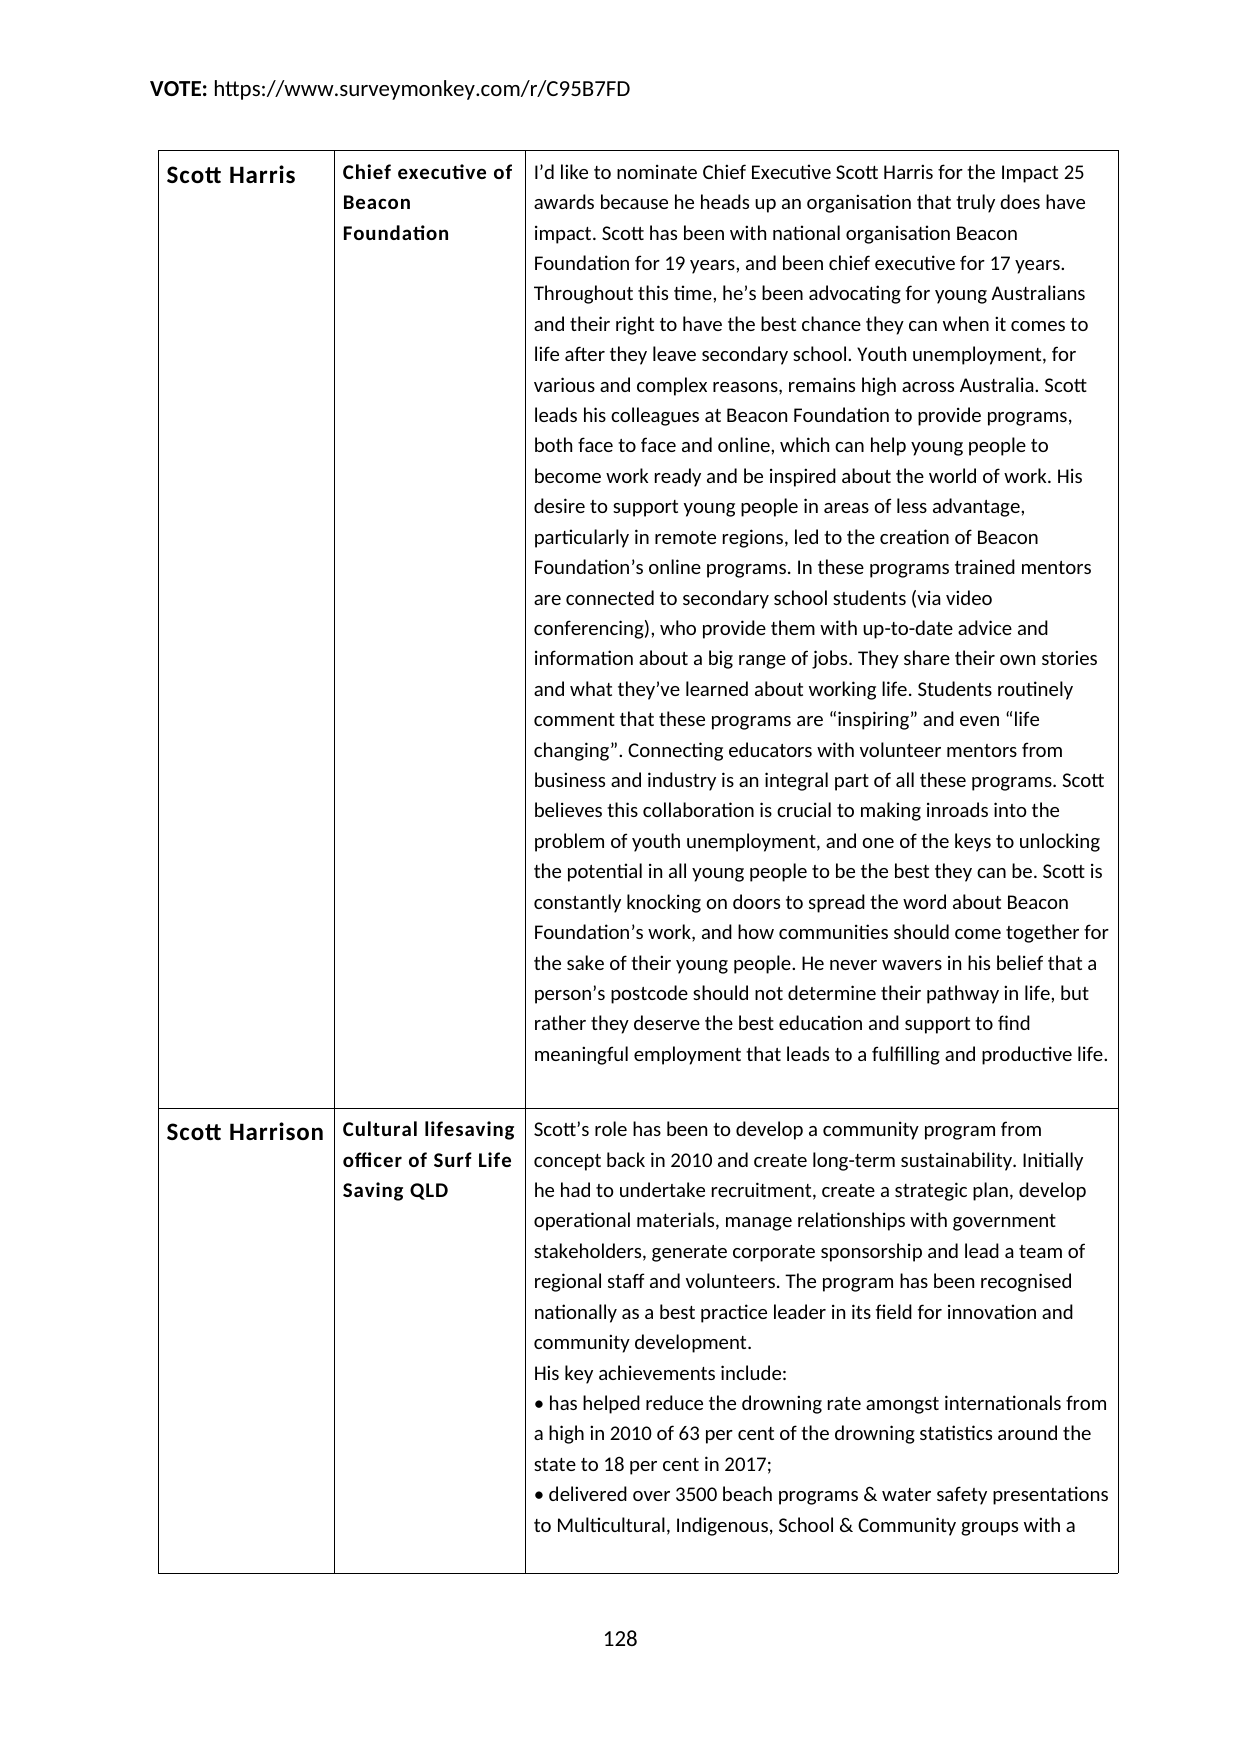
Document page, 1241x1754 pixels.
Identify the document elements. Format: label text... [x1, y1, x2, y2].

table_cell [335, 1109, 525, 1573]
table_cell Chief executive of Beacon Foundation [335, 151, 525, 1107]
table_cell Scott Harrison [159, 1109, 334, 1573]
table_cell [526, 1109, 1118, 1573]
table_cell Scott Harris [159, 151, 334, 1107]
table_cell I’d like to nominate Chief Executive Scott Harris for the Impact 25 awards because he heads up an organisation that truly does have impact. Scott has been with national organisation Beacon Foundation for 19 years, and been chief executive for 17 years. Throughout this time, he’s been advocating for young Australians and their right to have the best chance they can when it comes to life after they leave secondary school. Youth unemployment, for various and complex reasons, remains high across Australia. Scott leads his colleagues at Beacon Foundation to provide programs, both face to face and online, which can help young people to become work ready and be inspired about the world of work. His desire to support young people in areas of less advantage, particularly in remote regions, led to the creation of Beacon Foundation’s online programs. In these programs trained mentors are connected to secondary school students (via video conferencing), who provide them with up-to-date advice and information about a big range of jobs. They share their own stories and what they’ve learned about working life. Students routinely comment that these programs are “inspiring” and even “life changing”. Connecting educators with volunteer mentors from business and industry is an integral part of all these programs. Scott believes this collaboration is crucial to making inroads into the problem of youth unemployment, and one of the keys to unlocking the potential in all young people to be the best they can be. Scott is constantly knocking on doors to spread the word about Beacon Foundation’s work, and how communities should come together for the sake of their young people. He never wavers in his belief that a person’s postcode should not determine their pathway in life, but rather they deserve the best education and support to find meaningful employment that leads to a fulfilling and productive life. [526, 151, 1118, 1107]
